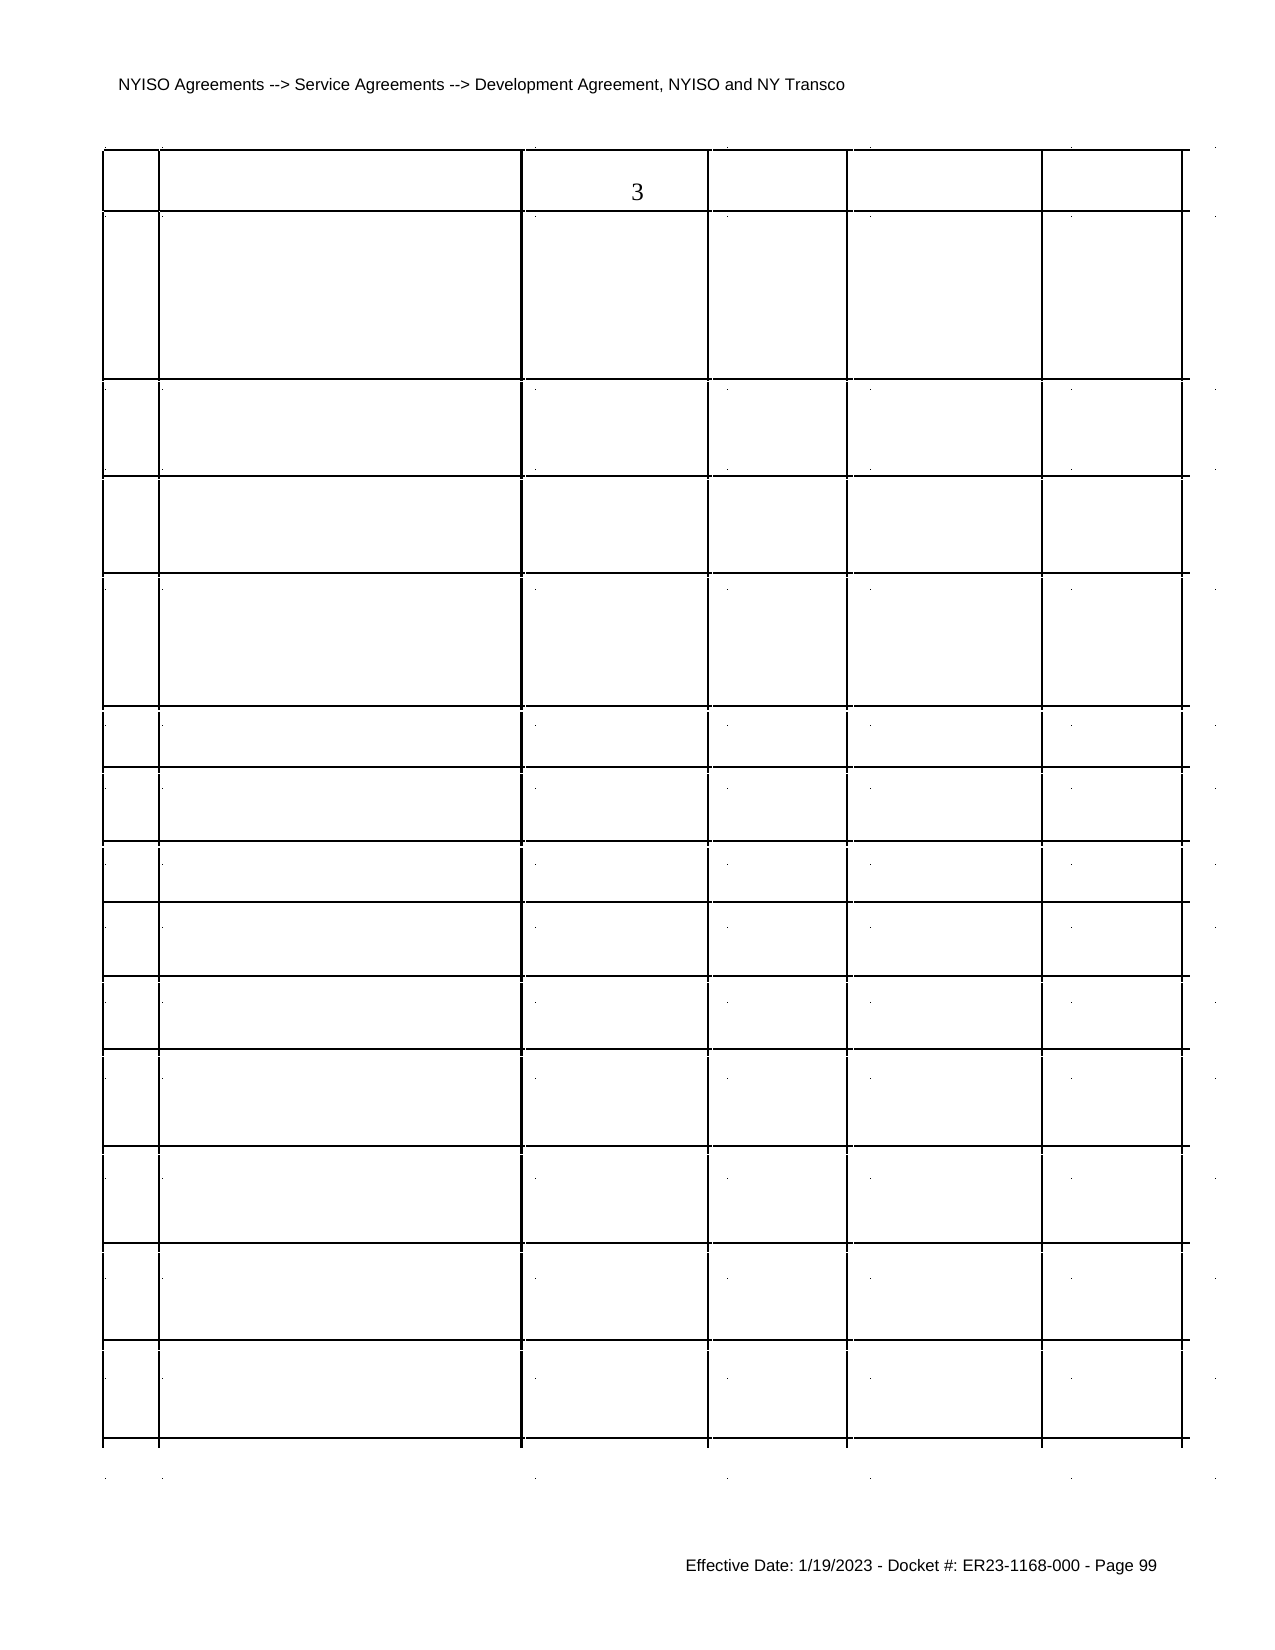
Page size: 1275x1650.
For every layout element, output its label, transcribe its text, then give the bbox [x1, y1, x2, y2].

text 3 [631, 177, 1275, 206]
